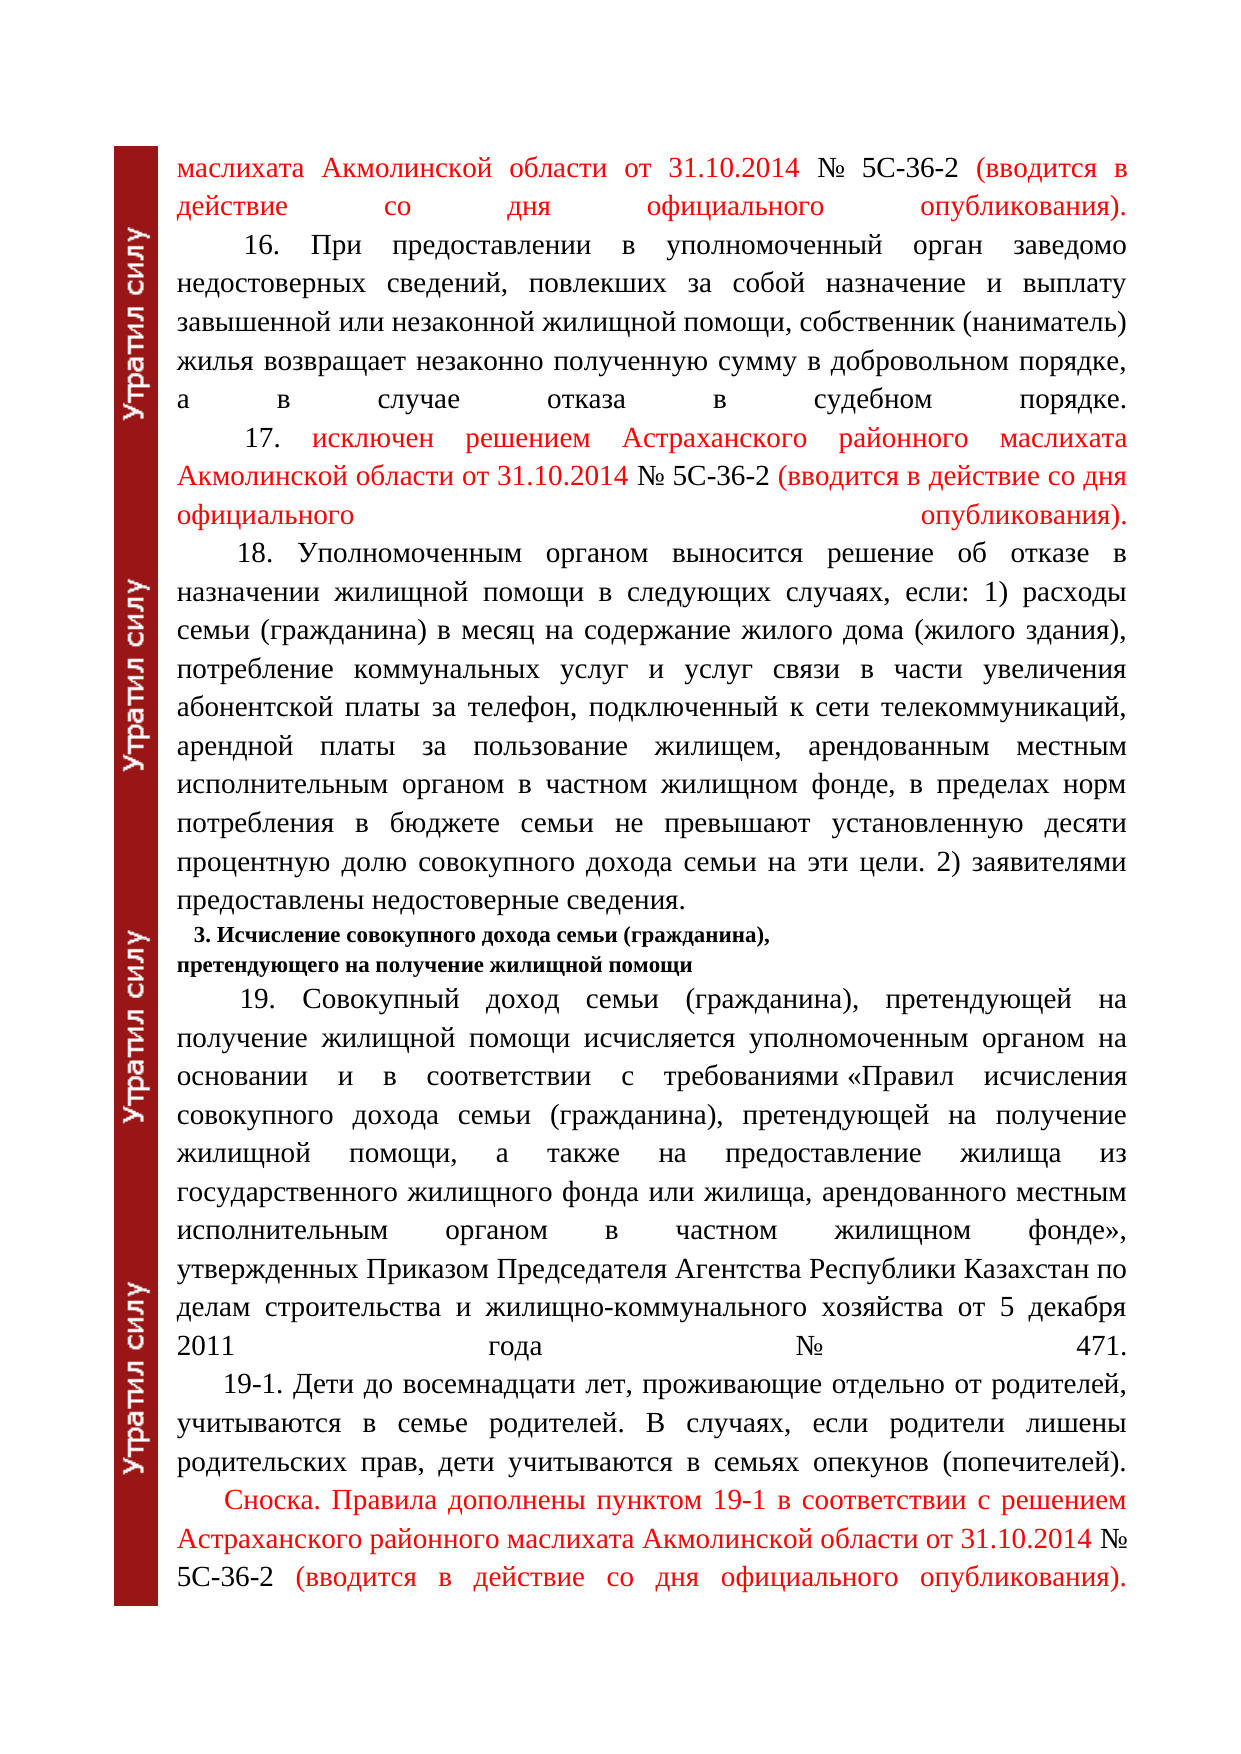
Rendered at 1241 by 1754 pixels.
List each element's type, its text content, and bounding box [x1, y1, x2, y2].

text 3. Исчисление совокупного дохода семьи (гражданина), претендующего на получение жилищной помощи [112, 921, 1128, 977]
picture [114, 916, 158, 921]
picture [114, 977, 158, 981]
picture [114, 1593, 158, 1606]
picture [114, 146, 158, 150]
